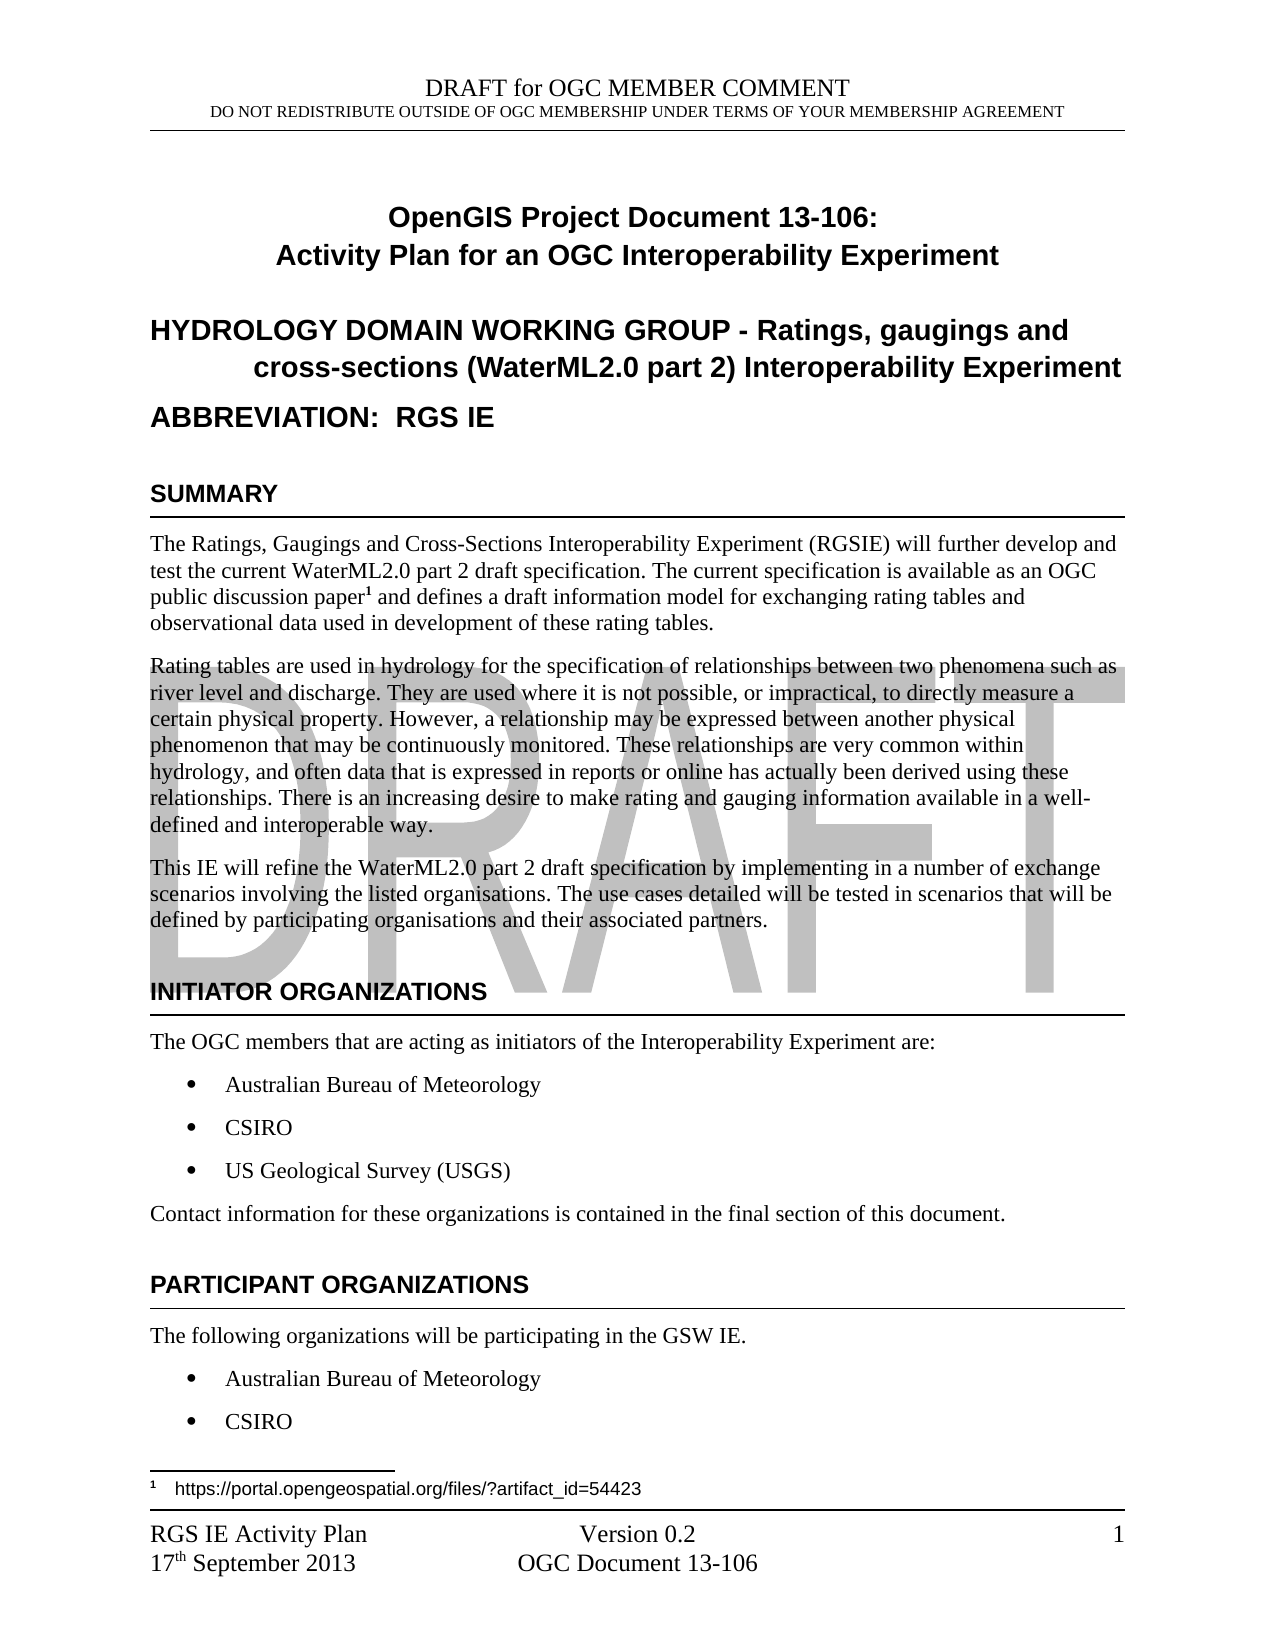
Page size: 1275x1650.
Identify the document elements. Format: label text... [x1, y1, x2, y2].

subtitle Hydrology Domain Working Group - Ratings, gaugings and cross-sections (WaterML2.0 part 2) Interoperability Experiment [150, 310, 1125, 385]
list US Geological Survey (USGS) [187, 1157, 1125, 1183]
list Australian Bureau of Meteorology [187, 1071, 1125, 1097]
subtitle OpenGIS Project Document 13-106: Activity Plan for an OGC Interoperability Experiment [150, 198, 1125, 273]
text Rating tables are used in hydrology for the specification of relationships between two phenomena such as river level and discharge. They are used where it is not possible, or impractical, to directly measure a certain physical property. However, a relationship may be expressed between another physical phenomenon that may be continuously monitored. These relationships are very common within hydrology, and often data that is expressed in reports or online has actually been derived using these relationships. There is an increasing desire to make rating and gauging information available in a well-defined and interoperable way. [150, 652, 1125, 837]
text The Ratings, Gaugings and Cross-Sections Interoperability Experiment (RGSIE) will further develop and test the current WaterML2.0 part 2 draft specification. The current specification is available as an OGC public discussion paper and defines a draft information model for exchanging rating tables and observational data used in development of these rating tables. [150, 530, 1125, 636]
text The following organizations will be participating in the GSW IE. [150, 1322, 1125, 1348]
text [150, 1200, 1125, 1226]
list Australian Bureau of Meteorology [187, 1365, 1125, 1391]
subtitle Abbreviation: RGS IE [150, 398, 1125, 435]
subtitle INITIATOR ORGANIZATIONS [150, 970, 1125, 1014]
list CSIRO [187, 1408, 1125, 1434]
subtitle Participant ORGANIZATIONS [150, 1264, 1125, 1308]
subtitle Summary [150, 473, 1125, 516]
list CSIRO [187, 1114, 1125, 1140]
text This IE will refine the WaterML2.0 part 2 draft specification by implementing in a number of exchange scenarios involving the listed organisations. The use cases detailed will be tested in scenarios that will be defined by participating organisations and their associated partners. [150, 854, 1125, 933]
text The OGC members that are acting as initiators of the Interoperability Experiment are: [150, 1028, 1125, 1054]
